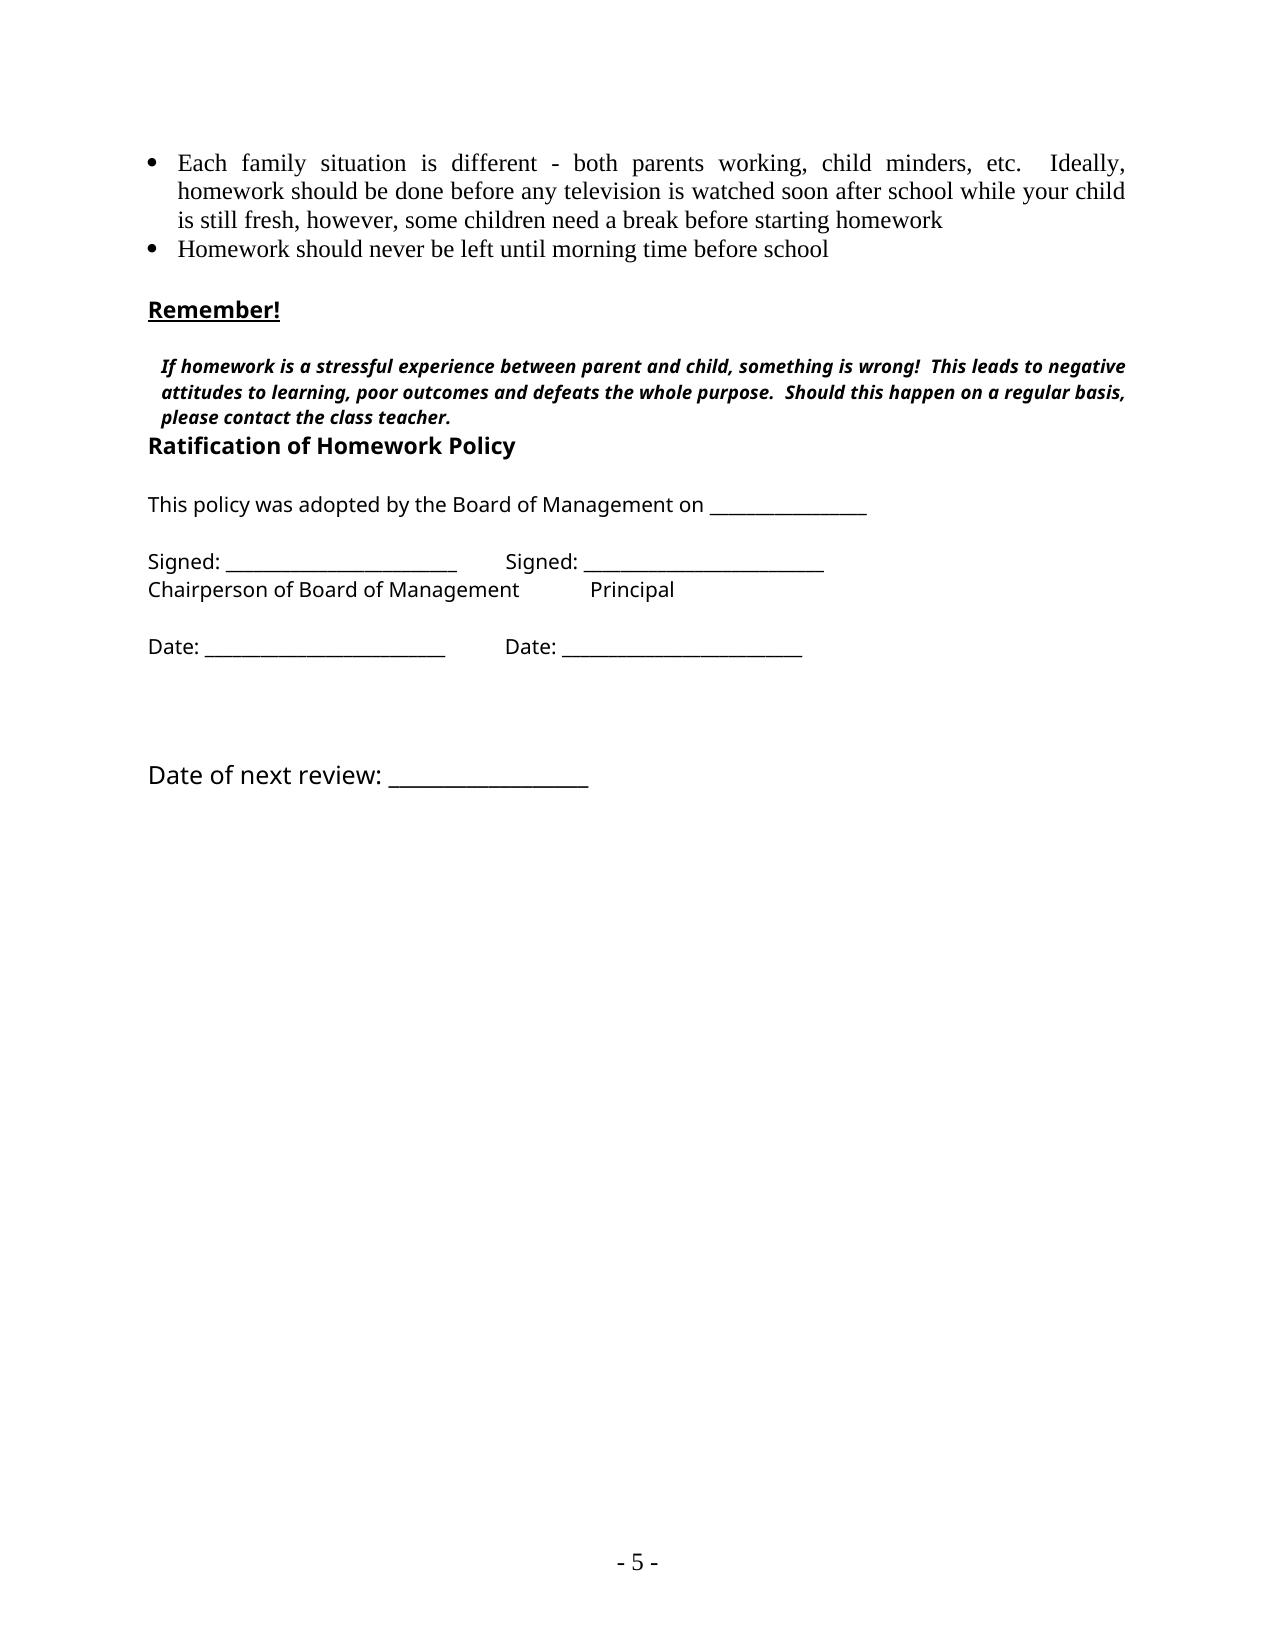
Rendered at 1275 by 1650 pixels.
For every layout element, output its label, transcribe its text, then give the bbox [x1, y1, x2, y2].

text This policy was adopted by the Board of Management on _________________ [148, 490, 1198, 518]
list Homework should never be left until morning time before school [148, 234, 1127, 263]
text Date of next review: __________________ [148, 757, 1127, 791]
subtitle Remember! [148, 294, 1127, 325]
text Signed: _________________________ Signed: __________________________ [148, 547, 1198, 576]
text Ratification of Homework Policy [148, 430, 1127, 461]
text If homework is a stressful experience between parent and child, something is wrong! This leads to negative attitudes to learning, poor outcomes and defeats the whole purpose. Should this happen on a regular basis, please contact the class teacher. [161, 354, 1127, 430]
text Date: __________________________ Date: __________________________ [148, 632, 1198, 661]
list Each family situation is different - both parents working, child minders, etc. Ideally, homework should be done before any television is watched soon after school while your child is still fresh, however, some children need a break before starting homework [148, 148, 1127, 234]
text Chairperson of Board of Management Principal [148, 576, 1198, 604]
